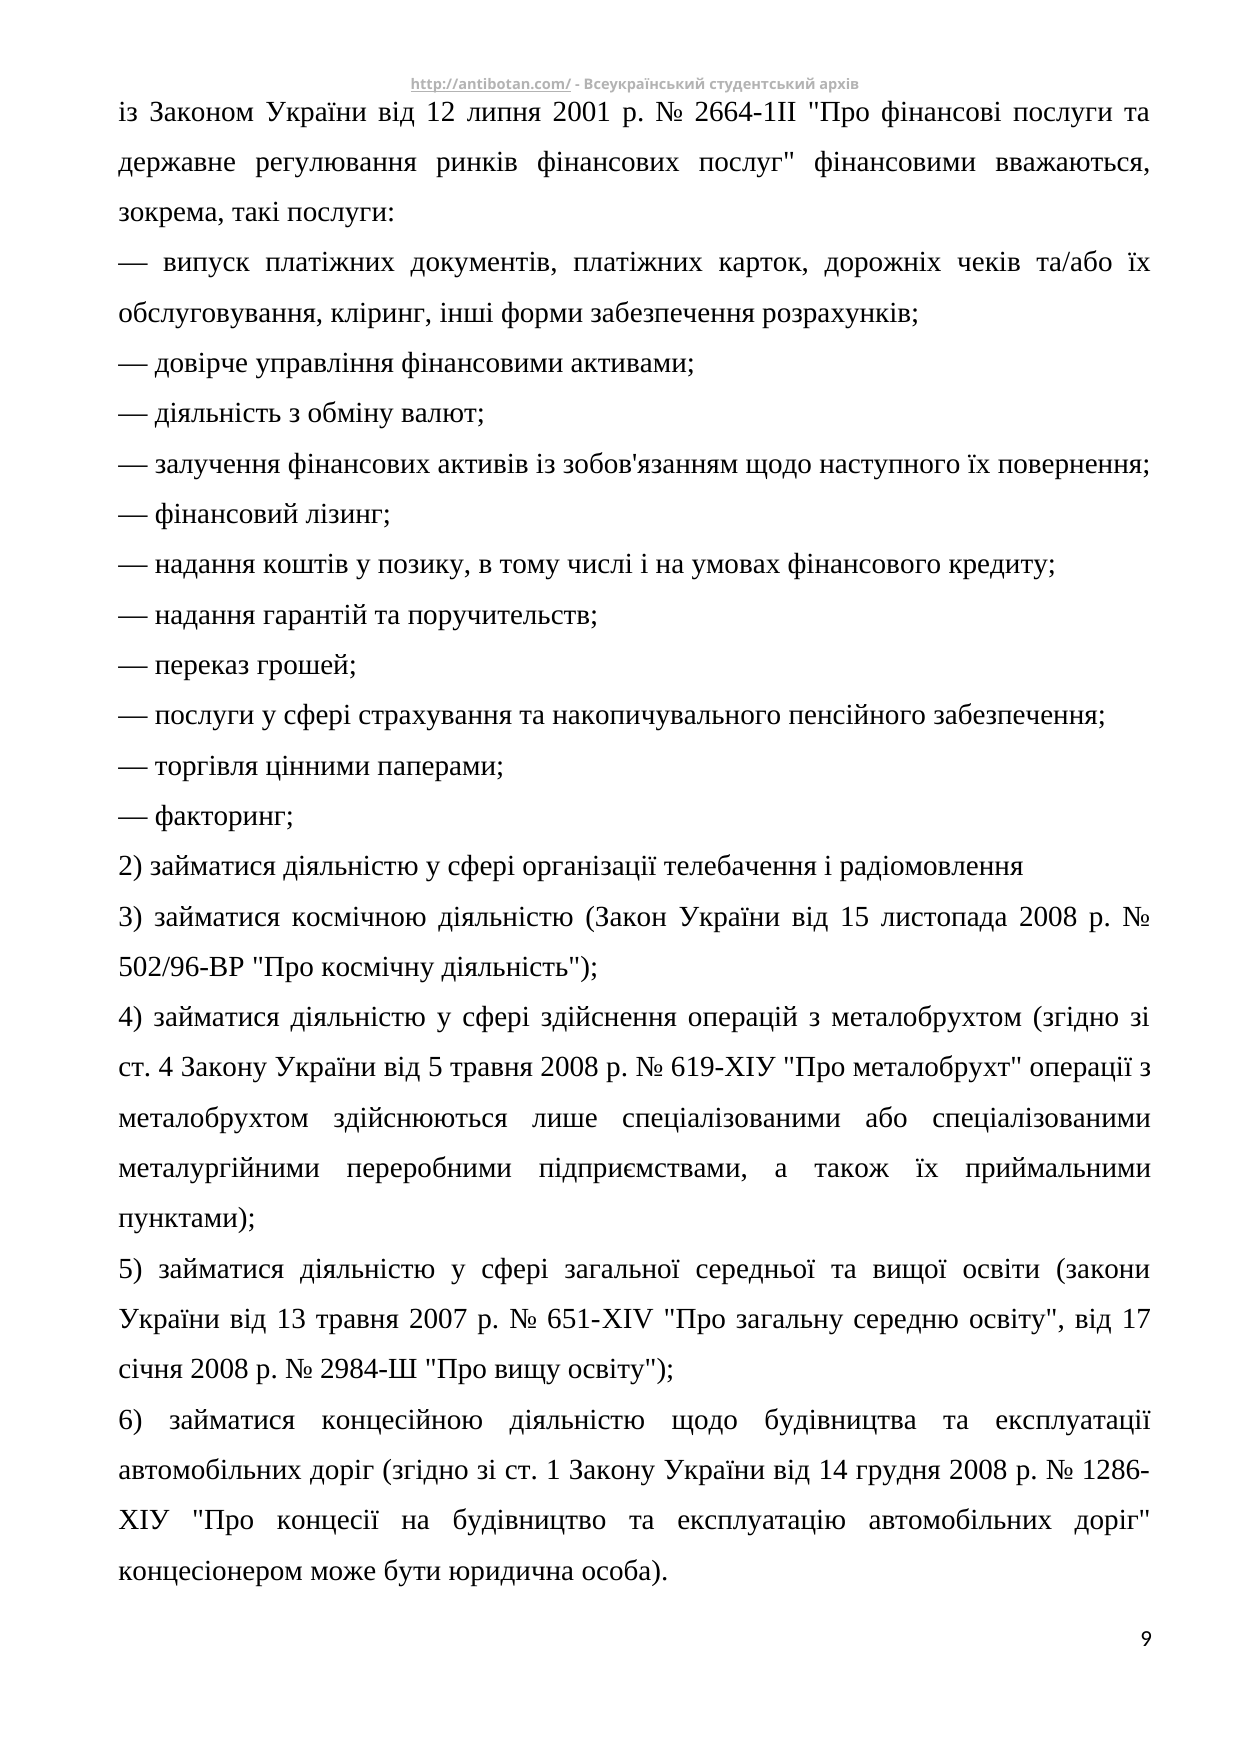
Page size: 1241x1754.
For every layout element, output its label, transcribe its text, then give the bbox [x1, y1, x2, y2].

text — випуск платіжних документів, платіжних карток, дорожніх чеків та/або їх обслуговування, кліринг, інші форми забезпечення розрахунків; [118, 244, 1152, 328]
text 6) займатися концесійною діяльністю щодо будівництва та експлуатації автомобільних доріг (згідно зі ст. 1 Закону України від 14 грудня 2008 р. № 1286-ХІУ "Про концесії на будівництво та експлуатацію автомобільних доріг" концесіонером може бути юридична особа). [118, 1402, 1152, 1586]
text 5) займатися діяльністю у сфері загальної середньої та вищої освіти (закони України від 13 травня 2007 р. № 651-XIV "Про загальну середню освіту", від 17 січня 2008 р. № 2984-Ш "Про вищу освіту"); [118, 1251, 1152, 1385]
text — залучення фінансових активів із зобов'язанням щодо наступного їх повернення; [118, 446, 1152, 479]
text 2) займатися діяльністю у сфері організації телебачення і радіомовлення [118, 848, 1152, 882]
text — переказ грошей; [118, 647, 1152, 681]
text — фінансовий лізинг; [118, 496, 1152, 530]
text 3) займатися космічною діяльністю (Закон України від 15 листопада 2008 р. № 502/96-ВР "Про космічну діяльність"); [118, 899, 1152, 982]
text — послуги у сфері страхування та накопичувального пенсійного забезпечення; [118, 697, 1152, 731]
text — надання гарантій та поручительств; [118, 597, 1152, 630]
text — факторинг; [118, 798, 1152, 832]
text — діяльність з обміну валют; [118, 396, 1152, 429]
text — довірче управління фінансовими активами; [118, 345, 1152, 379]
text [118, 94, 1152, 228]
text — торгівля цінними паперами; [118, 748, 1152, 781]
text — надання коштів у позику, в тому числі і на умовах фінансового кредиту; [118, 546, 1152, 580]
text 4) займатися діяльністю у сфері здійснення операцій з металобрухтом (згідно зі ст. 4 Закону України від 5 травня 2008 р. № 619-ХІУ "Про металобрухт" операції з металобрухтом здійснюються лише спеціалізованими або спеціалізованими металургійними переробними підприємствами, а також їх приймальними пунктами); [118, 999, 1152, 1234]
